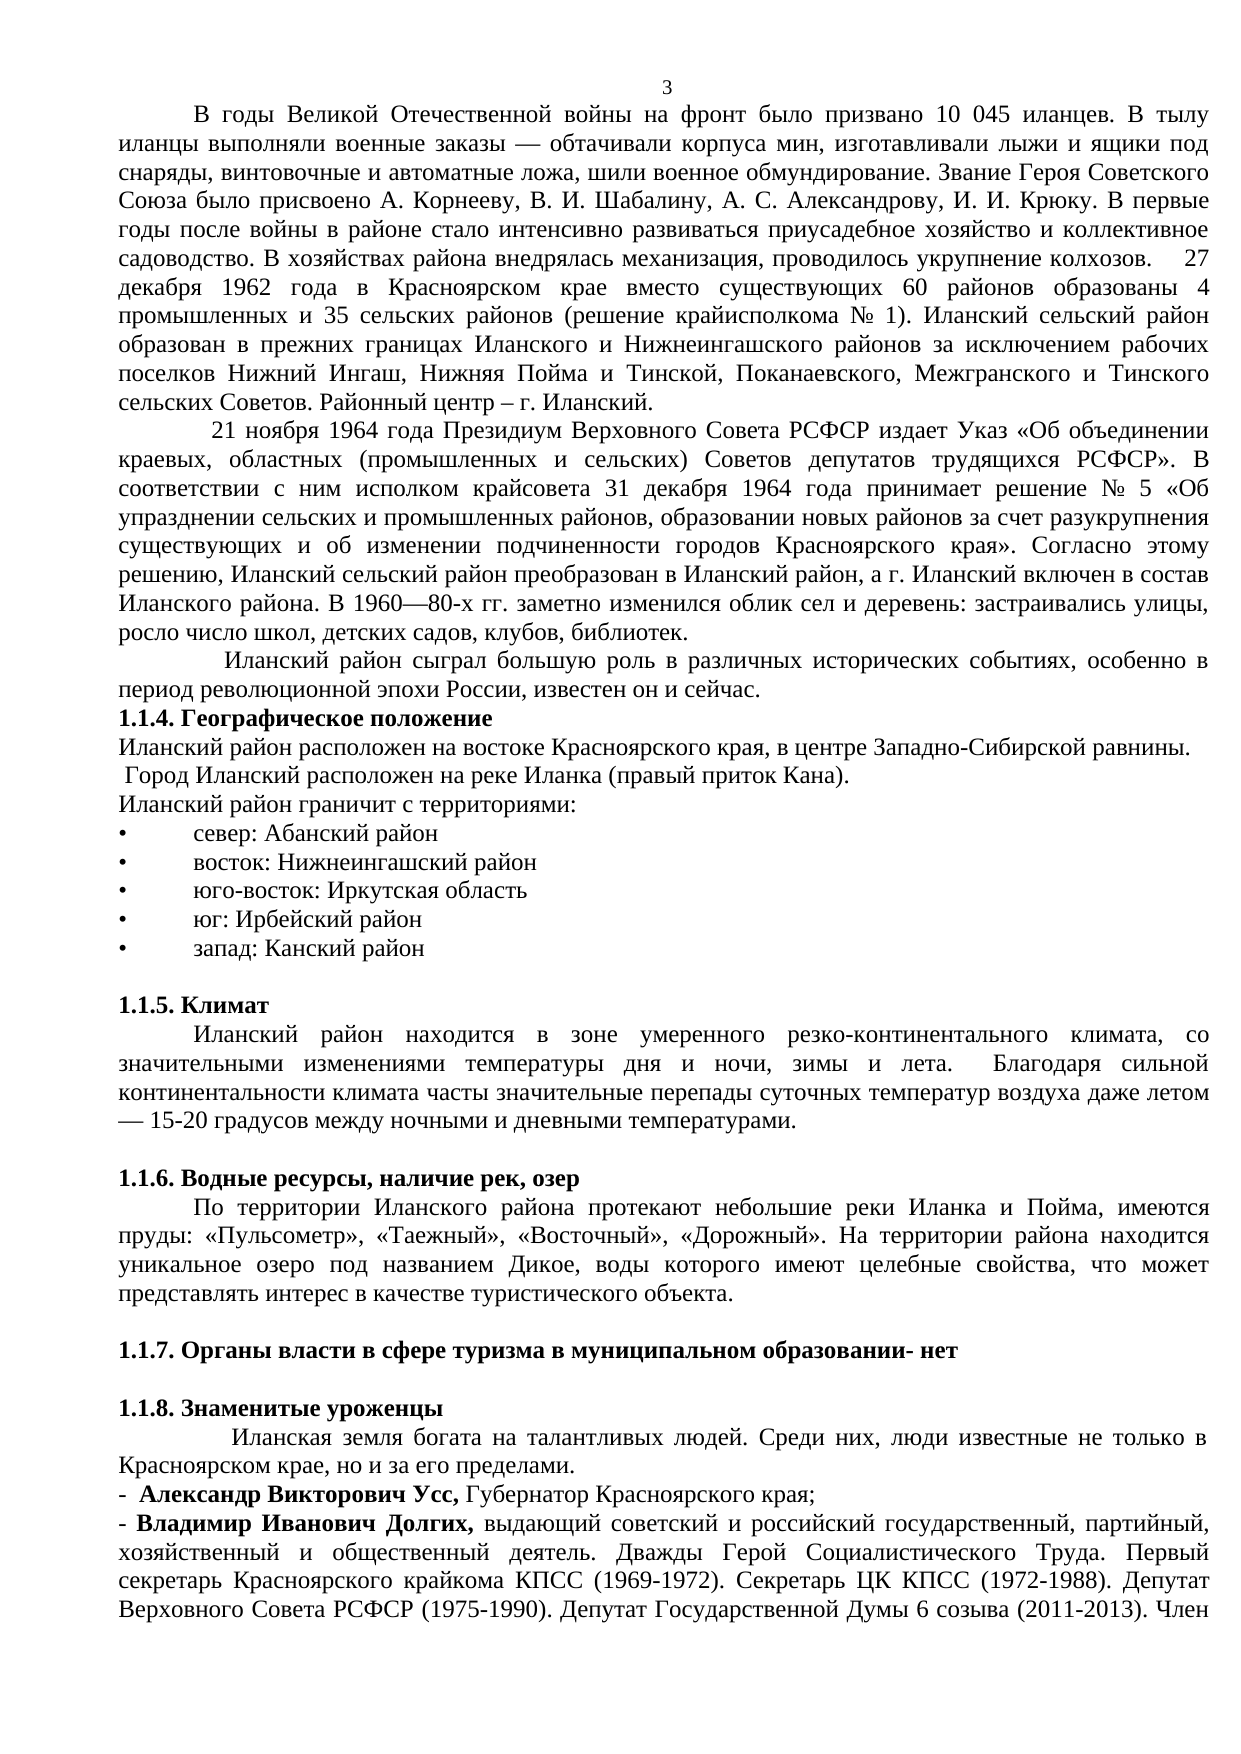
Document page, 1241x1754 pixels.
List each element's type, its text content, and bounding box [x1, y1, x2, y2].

text По территории Иланского района протекают небольшие реки Иланка и Пойма, имеются пруды: «Пульсометр», «Таежный», «Восточный», «Дорожный». На территории района находится уникальное озеро под названием Дикое, воды которого имеют целебные свойства, что может представлять интерес в качестве туристического объекта. [118, 1192, 1211, 1307]
text Город Иланский расположен на реке Иланка (правый приток Кана). [118, 760, 1211, 789]
text Иланский район находится в зоне умеренного резко-континентального климата, со значительными изменениями температуры дня и ночи, зимы и лета. Благодаря сильной континентальности климата часты значительные перепады суточных температур воздуха даже летом — 15-20 градусов между ночными и дневными температурами. [118, 1019, 1211, 1134]
text 21 ноября 1964 года Президиум Верховного Совета РСФСР издает Указ «Об объединении краевых, областных (промышленных и сельских) Советов депутатов трудящихся РСФСР». В соответствии с ним исполком крайсовета 31 декабря 1964 года принимает решение № 5 «Об упразднении сельских и промышленных районов, образовании новых районов за счет разукрупнения существующих и об изменении подчиненности городов Красноярского края». Согласно этому решению, Иланский сельский район преобразован в Иланский район, а г. Иланский включен в состав Иланского района. В 1960—80-х гг. заметно изменился облик сел и деревень: застраивались улицы, росло число школ, детских садов, клубов, библиотек. [118, 415, 1211, 645]
text • юго-восток: Иркутская область [118, 875, 1211, 904]
text • юг: Ирбейский район [118, 904, 1211, 933]
text Иланская земля богата на талантливых людей. Среди них, люди известные не только в Красноярском крае, но и за его пределами. [118, 1422, 1211, 1479]
text • запад: Канский район [118, 933, 1211, 962]
text - Александр Викторович Усс, Губернатор Красноярского края; [118, 1479, 1211, 1508]
text В годы Великой Отечественной войны на фронт было призвано 10 045 иланцев. В тылу иланцы выполняли военные заказы — обтачивали корпуса мин, изготавливали лыжи и ящики под снаряды, винтовочные и автоматные ложа, шили военное обмундирование. Звание Героя Советского Союза было присвоено А. Корнееву, В. И. Шабалину, А. С. Александрову, И. И. Крюку. В первые годы после войны в районе стало интенсивно развиваться приусадебное хозяйство и коллективное садоводство. В хозяйствах района внедрялась механизация, проводилось укрупнение колхозов. 27 декабря 1962 года в Красноярском крае вместо существующих 60 районов образованы 4 промышленных и 35 сельских районов (решение крайисполкома № 1). Иланский сельский район образован в прежних границах Иланского и Нижнеингашского районов за исключением рабочих поселков Нижний Ингаш, Нижняя Пойма и Тинской, Поканаевского, Межгранского и Тинского сельских Советов. Районный центр – г. Иланский. [118, 99, 1211, 415]
text 1.1.8. Знаменитые уроженцы [118, 1393, 1211, 1422]
text Иланский район сыграл большую роль в различных исторических событиях, особенно в период революционной эпохи России, известен он и сейчас. [118, 645, 1211, 703]
text Иланский район граничит с территориями: [118, 789, 1211, 818]
text 1.1.4. Географическое положение [118, 703, 1211, 732]
text 1.1.5. Климат [118, 990, 1211, 1019]
text 1.1.7. Органы власти в сфере туризма в муниципальном образовании- нет [118, 1335, 1211, 1364]
text • север: Абанский район [118, 818, 1211, 847]
text Иланский район расположен на востоке Красноярского края, в центре Западно-Сибирской равнины. [118, 732, 1211, 760]
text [118, 1508, 1211, 1623]
text • восток: Нижнеингашский район [118, 847, 1211, 875]
text 1.1.6. Водные ресурсы, наличие рек, озер [118, 1163, 1211, 1192]
